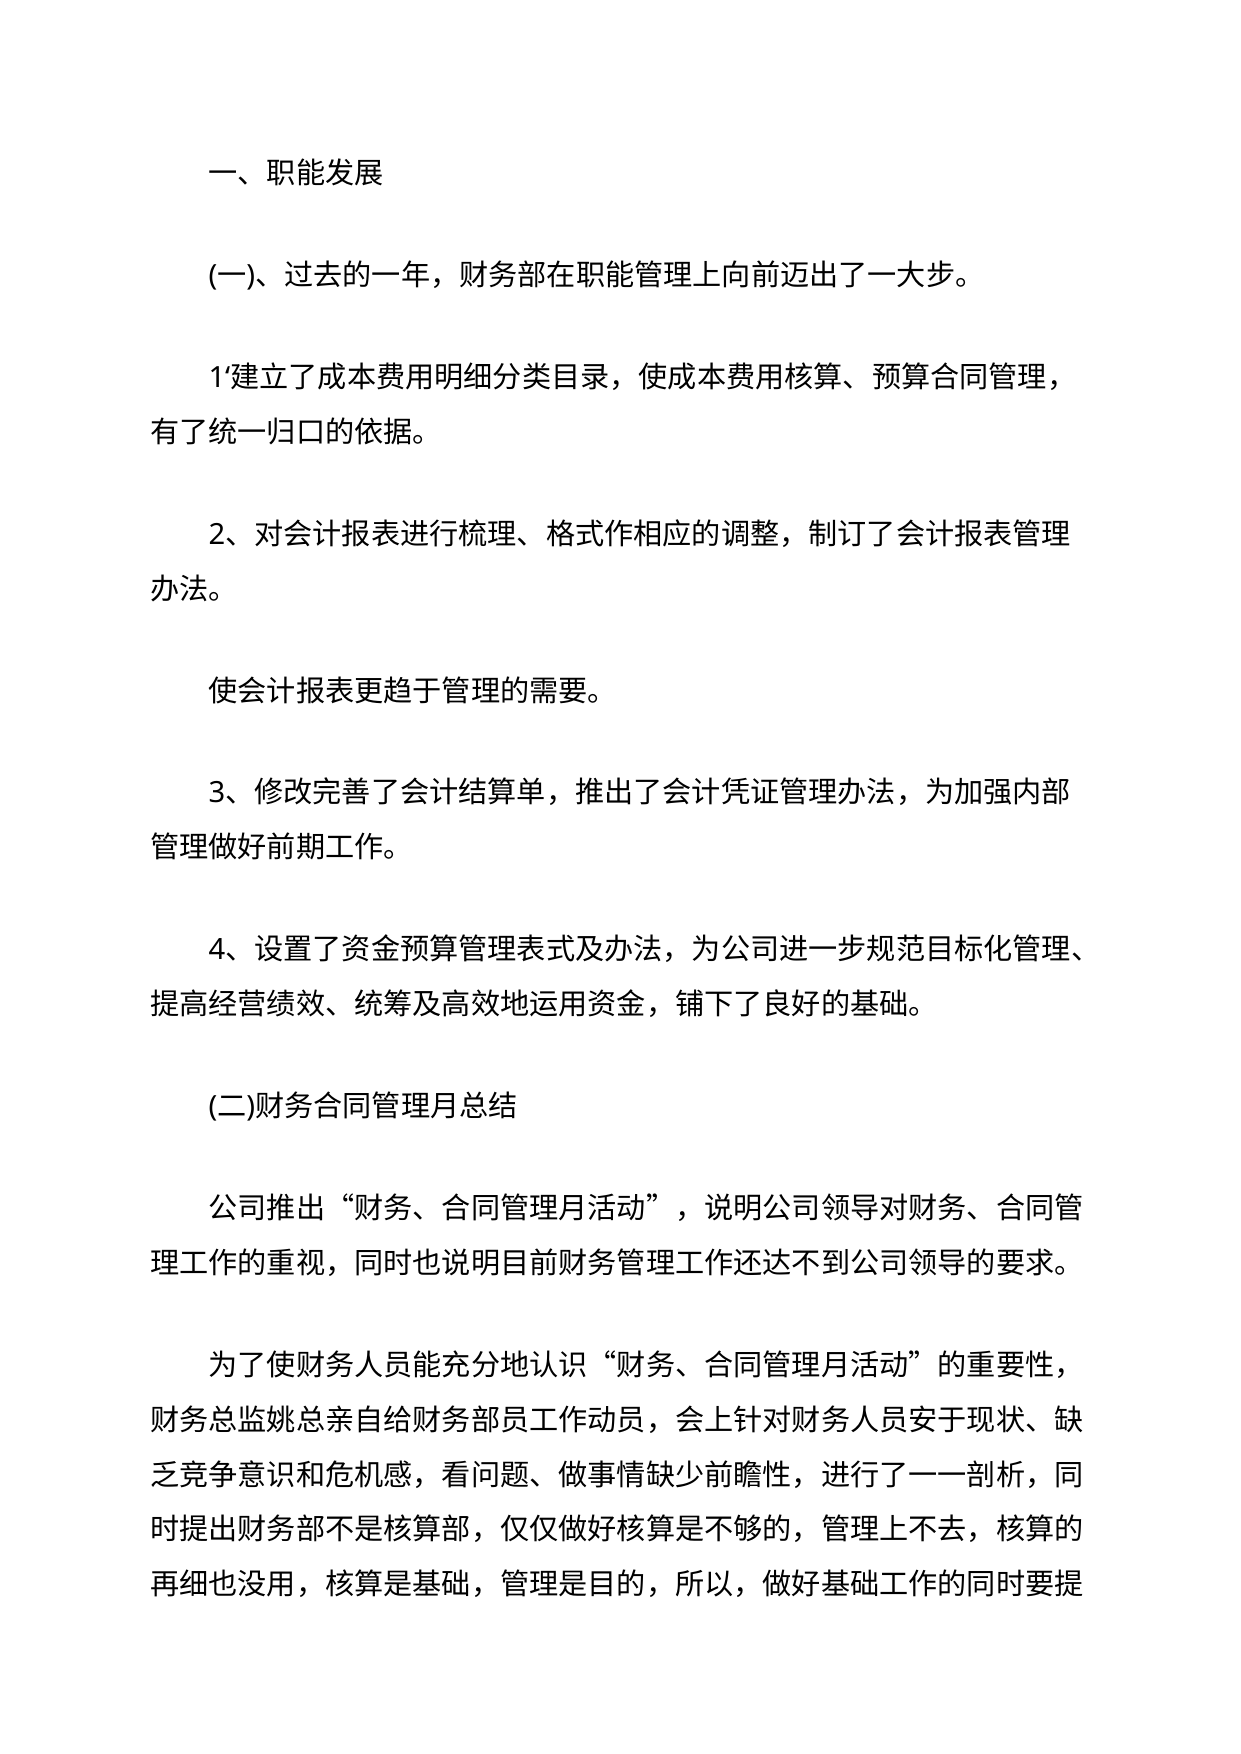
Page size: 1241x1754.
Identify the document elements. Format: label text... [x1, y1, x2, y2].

text 4、设置了资金预算管理表式及办法，为公司进一步规范目标化管理、提高经营绩效、统筹及高效地运用资金，铺下了良好的基础。 [150, 926, 1090, 1023]
text (一)、过去的一年，财务部在职能管理上向前迈出了一大步。 [150, 252, 1090, 294]
text 使会计报表更趋于管理的需要。 [150, 667, 1090, 709]
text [150, 1341, 1090, 1603]
text 2、对会计报表进行梳理、格式作相应的调整，制订了会计报表管理办法。 [150, 511, 1090, 608]
text 一、职能发展 [150, 150, 1090, 192]
text 1‘建立了成本费用明细分类目录，使成本费用核算、预算合同管理，有了统一归口的依据。 [150, 354, 1090, 451]
text 公司推出“财务、合同管理月活动”，说明公司领导对财务、合同管理工作的重视，同时也说明目前财务管理工作还达不到公司领导的要求。 [150, 1184, 1090, 1282]
text 3、修改完善了会计结算单，推出了会计凭证管理办法，为加强内部管理做好前期工作。 [150, 769, 1090, 866]
text (二)财务合同管理月总结 [150, 1083, 1090, 1125]
